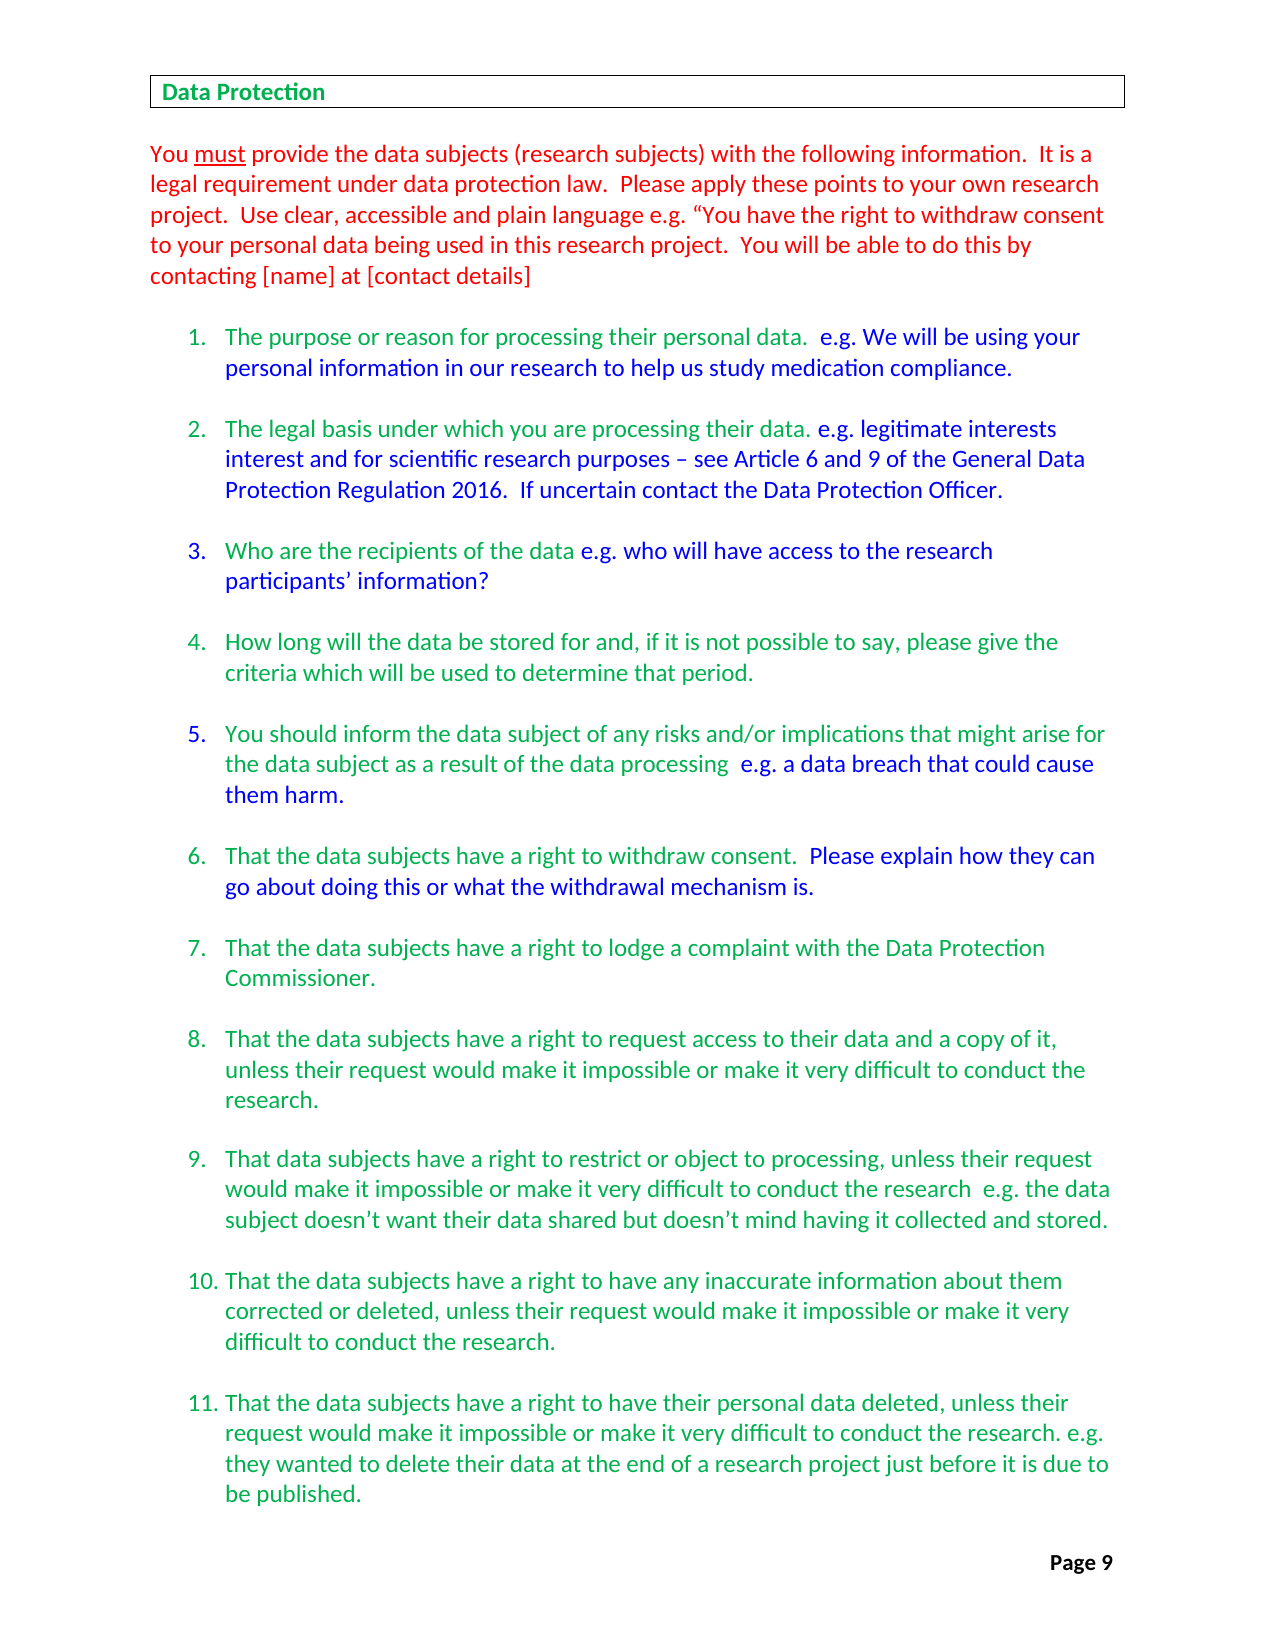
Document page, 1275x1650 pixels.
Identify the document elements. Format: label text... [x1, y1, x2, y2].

list That the data subjects have a right to have their personal data deleted, unless their request would make it impossible or make it very difficult to conduct the research. e.g. they wanted to delete their data at the end of a research project just before it is due to be published. [187, 1387, 1125, 1509]
list That the data subjects have a right to have any inaccurate information about them corrected or deleted, unless their request would make it impossible or make it very difficult to conduct the research. [187, 1265, 1125, 1356]
list Who are the recipients of the data e.g. who will have access to the research participants’ information? [187, 535, 1125, 596]
list That the data subjects have a right to lodge a complaint with the Data Protection Commissioner. [187, 932, 1125, 993]
list The purpose or reason for processing their personal data. e.g. We will be using your personal information in our research to help us study medication compliance. [187, 321, 1125, 382]
list That the data subjects have a right to request access to their data and a copy of it, unless their request would make it impossible or make it very difficult to conduct the research. [187, 1023, 1125, 1115]
list That data subjects have a right to restrict or object to processing, unless their request would make it impossible or make it very difficult to conduct the research e.g. the data subject doesn’t want their data shared but doesn’t mind having it collected and stored. [187, 1143, 1125, 1234]
text You must provide the data subjects (research subjects) with the following information. It is a legal requirement under data protection law. Please apply these points to your own research project. Use clear, accessible and plain language e.g. “You have the right to withdraw consent to your personal data being used in this research project. You will be able to do this by contacting [name] at [contact details] [150, 138, 1125, 291]
list That the data subjects have a right to withdraw consent. Please explain how they can go about doing this or what the withdrawal mechanism is. [187, 840, 1125, 901]
list How long will the data be stored for and, if it is not possible to say, please give the criteria which will be used to determine that period. [187, 626, 1125, 687]
table_header Data Protection [151, 76, 1124, 107]
list You should inform the data subject of any risks and/or implications that might arise for the data subject as a result of the data processing e.g. a data breach that could cause them harm. [187, 718, 1125, 809]
list The legal basis under which you are processing their data. e.g. legitimate interests interest and for scientific research purposes – see Article 6 and 9 of the General Data Protection Regulation 2016. If uncertain contact the Data Protection Officer. [187, 413, 1125, 504]
